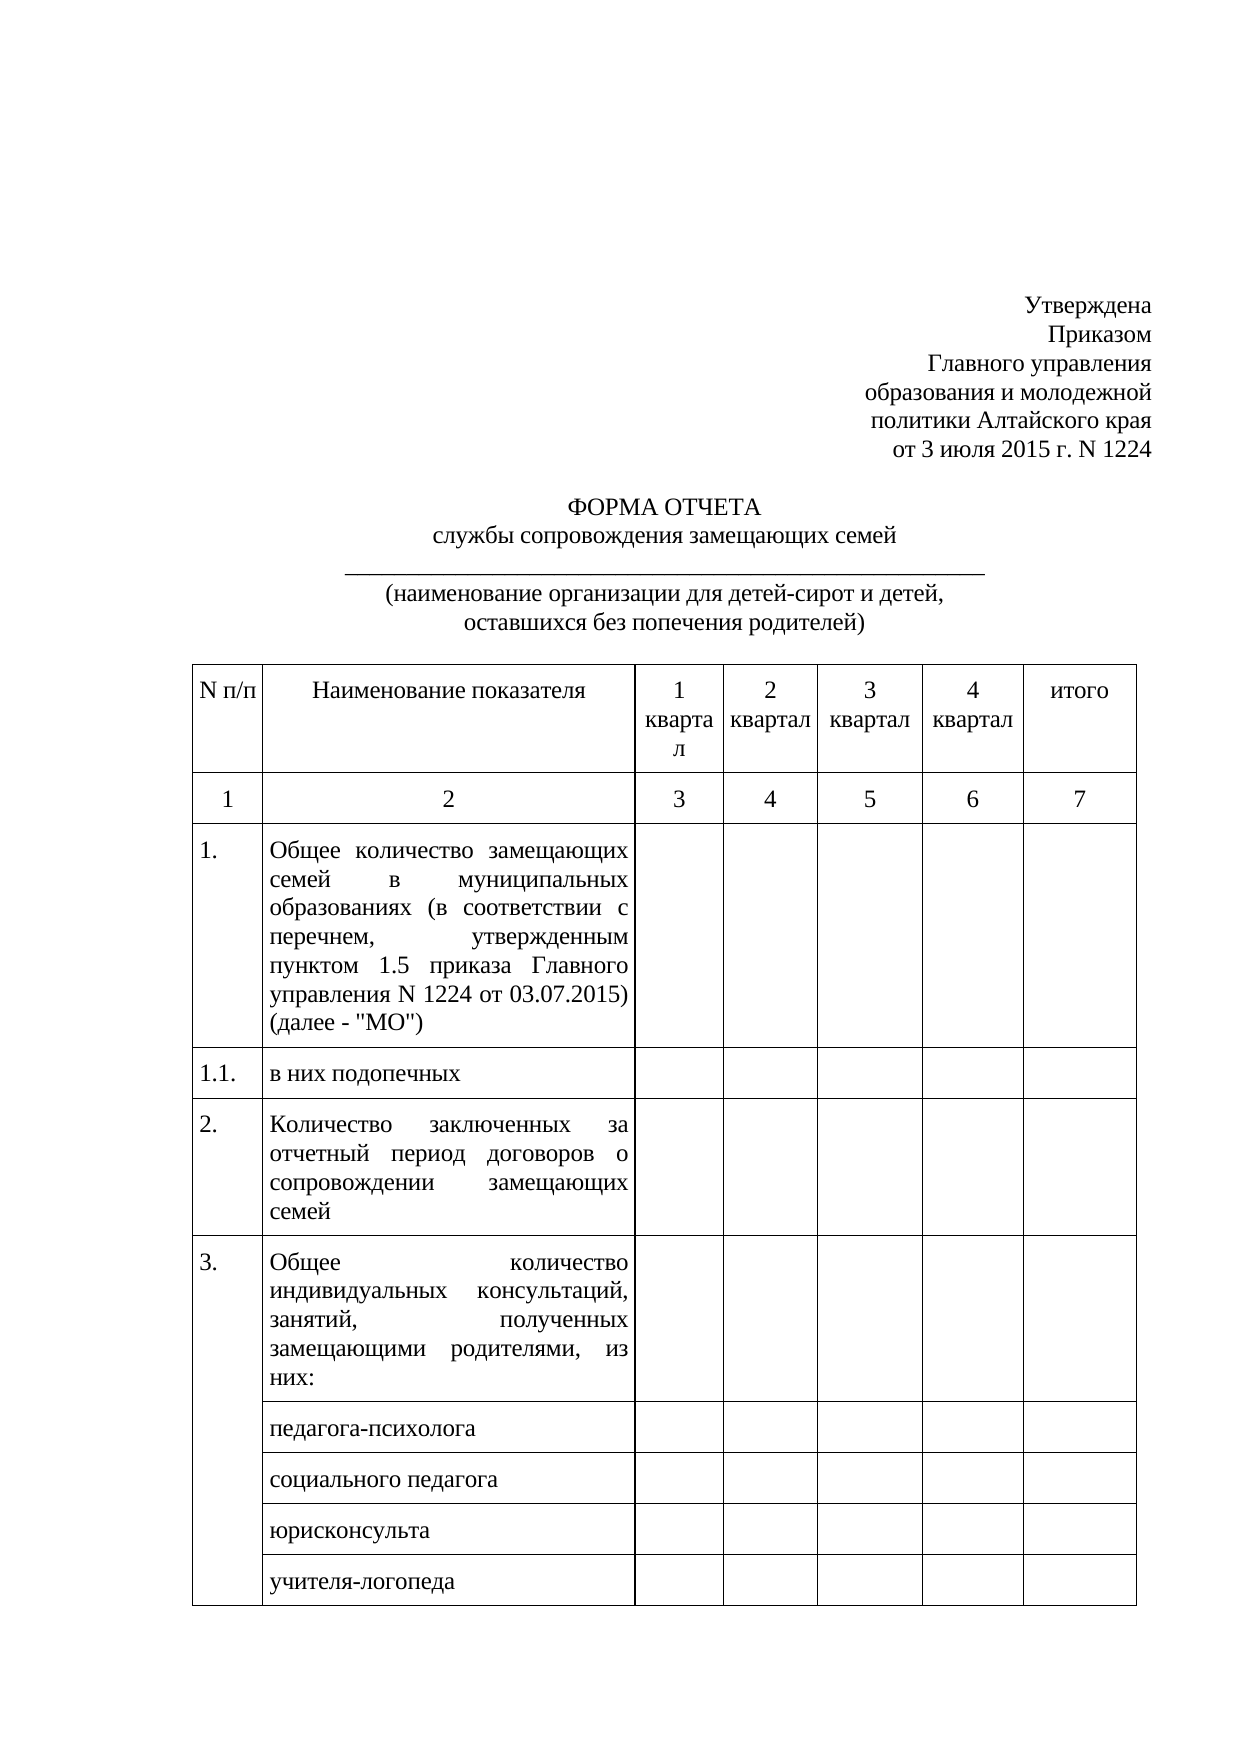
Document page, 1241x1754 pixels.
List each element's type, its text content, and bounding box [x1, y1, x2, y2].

table_header 1 квартал [636, 665, 723, 772]
table_cell [923, 824, 1023, 1047]
table_cell [724, 1555, 817, 1605]
table_cell [923, 1555, 1023, 1605]
text ФОРМА ОТЧЕТА [177, 492, 1152, 521]
text от 3 июля . N 1224 [177, 434, 1152, 463]
text ____________________________________________________ [177, 549, 1152, 578]
table_cell 4 [724, 773, 817, 823]
text оставшихся без попечения родителей) [177, 607, 1152, 636]
text Главного управления [177, 348, 1152, 377]
table_cell Общее количество замещающих семей в муниципальных образованиях (в соответствии с перечнем, утвержденным пунктом 1.5 приказа Главного управления N 1224 от 03.07.2015) (далее - "МО") [263, 824, 634, 1047]
table_header итого [1024, 665, 1136, 772]
table_cell [923, 1099, 1023, 1235]
table_cell Количество заключенных за отчетный период договоров о сопровождении замещающих семей [263, 1099, 634, 1235]
table_cell [818, 1402, 922, 1452]
table_cell [1024, 1236, 1136, 1401]
table_cell [818, 824, 922, 1047]
table_header N п/п [193, 665, 262, 772]
table_cell [724, 1453, 817, 1503]
table_cell [636, 1402, 723, 1452]
table_cell [1024, 1402, 1136, 1452]
table_cell [724, 1048, 817, 1098]
table_cell 3 [636, 773, 723, 823]
table_cell [923, 1236, 1023, 1401]
table_cell 1 [193, 773, 262, 823]
table_cell в них подопечных [263, 1048, 634, 1098]
table_cell педагога-психолога [263, 1402, 634, 1452]
table_cell [636, 1555, 723, 1605]
table_cell [818, 1504, 922, 1554]
table_cell [923, 1453, 1023, 1503]
table_cell 2 [263, 773, 634, 823]
table_cell [724, 1236, 817, 1401]
table_cell 1. [193, 824, 262, 1047]
table_header 3 квартал [818, 665, 922, 772]
table_cell [818, 1453, 922, 1503]
table_cell [923, 1504, 1023, 1554]
table_cell [818, 1048, 922, 1098]
table_cell [724, 1099, 817, 1235]
table_cell [1024, 1048, 1136, 1098]
table_cell [1024, 1453, 1136, 1503]
table_cell [1024, 1099, 1136, 1235]
table_cell юрисконсульта [263, 1504, 634, 1554]
table_cell социального педагога [263, 1453, 634, 1503]
table_cell [636, 1504, 723, 1554]
table_cell [724, 1504, 817, 1554]
table_cell [636, 1453, 723, 1503]
table_cell [923, 1048, 1023, 1098]
table_cell [724, 824, 817, 1047]
table_cell 7 [1024, 773, 1136, 823]
text политики Алтайского края [177, 406, 1152, 434]
table_cell 2. [193, 1099, 262, 1235]
text службы сопровождения замещающих семей [177, 521, 1152, 549]
table_cell [818, 1236, 922, 1401]
table_cell 3. [193, 1236, 262, 1605]
table_cell [1024, 824, 1136, 1047]
table_cell [818, 1099, 922, 1235]
table_cell [636, 1099, 723, 1235]
table_cell [818, 1555, 922, 1605]
table_cell [724, 1402, 817, 1452]
table_cell [636, 824, 723, 1047]
table_cell [636, 1048, 723, 1098]
table_cell 1.1. [193, 1048, 262, 1098]
text Приказом [177, 319, 1152, 348]
table_header 2 квартал [724, 665, 817, 772]
text (наименование организации для детей-сирот и детей, [177, 578, 1152, 607]
table_cell 5 [818, 773, 922, 823]
table_cell [1024, 1504, 1136, 1554]
table_cell учителя-логопеда [263, 1555, 634, 1605]
text образования и молодежной [177, 377, 1152, 406]
table_header 4 квартал [923, 665, 1023, 772]
table_cell [923, 1402, 1023, 1452]
text Утверждена [177, 291, 1152, 319]
table_cell [636, 1236, 723, 1401]
table_cell [1024, 1555, 1136, 1605]
table_cell 6 [923, 773, 1023, 823]
table_header Наименование показателя [263, 665, 634, 772]
table_cell Общее количество индивидуальных консультаций, занятий, полученных замещающими родителями, из них: [263, 1236, 634, 1401]
